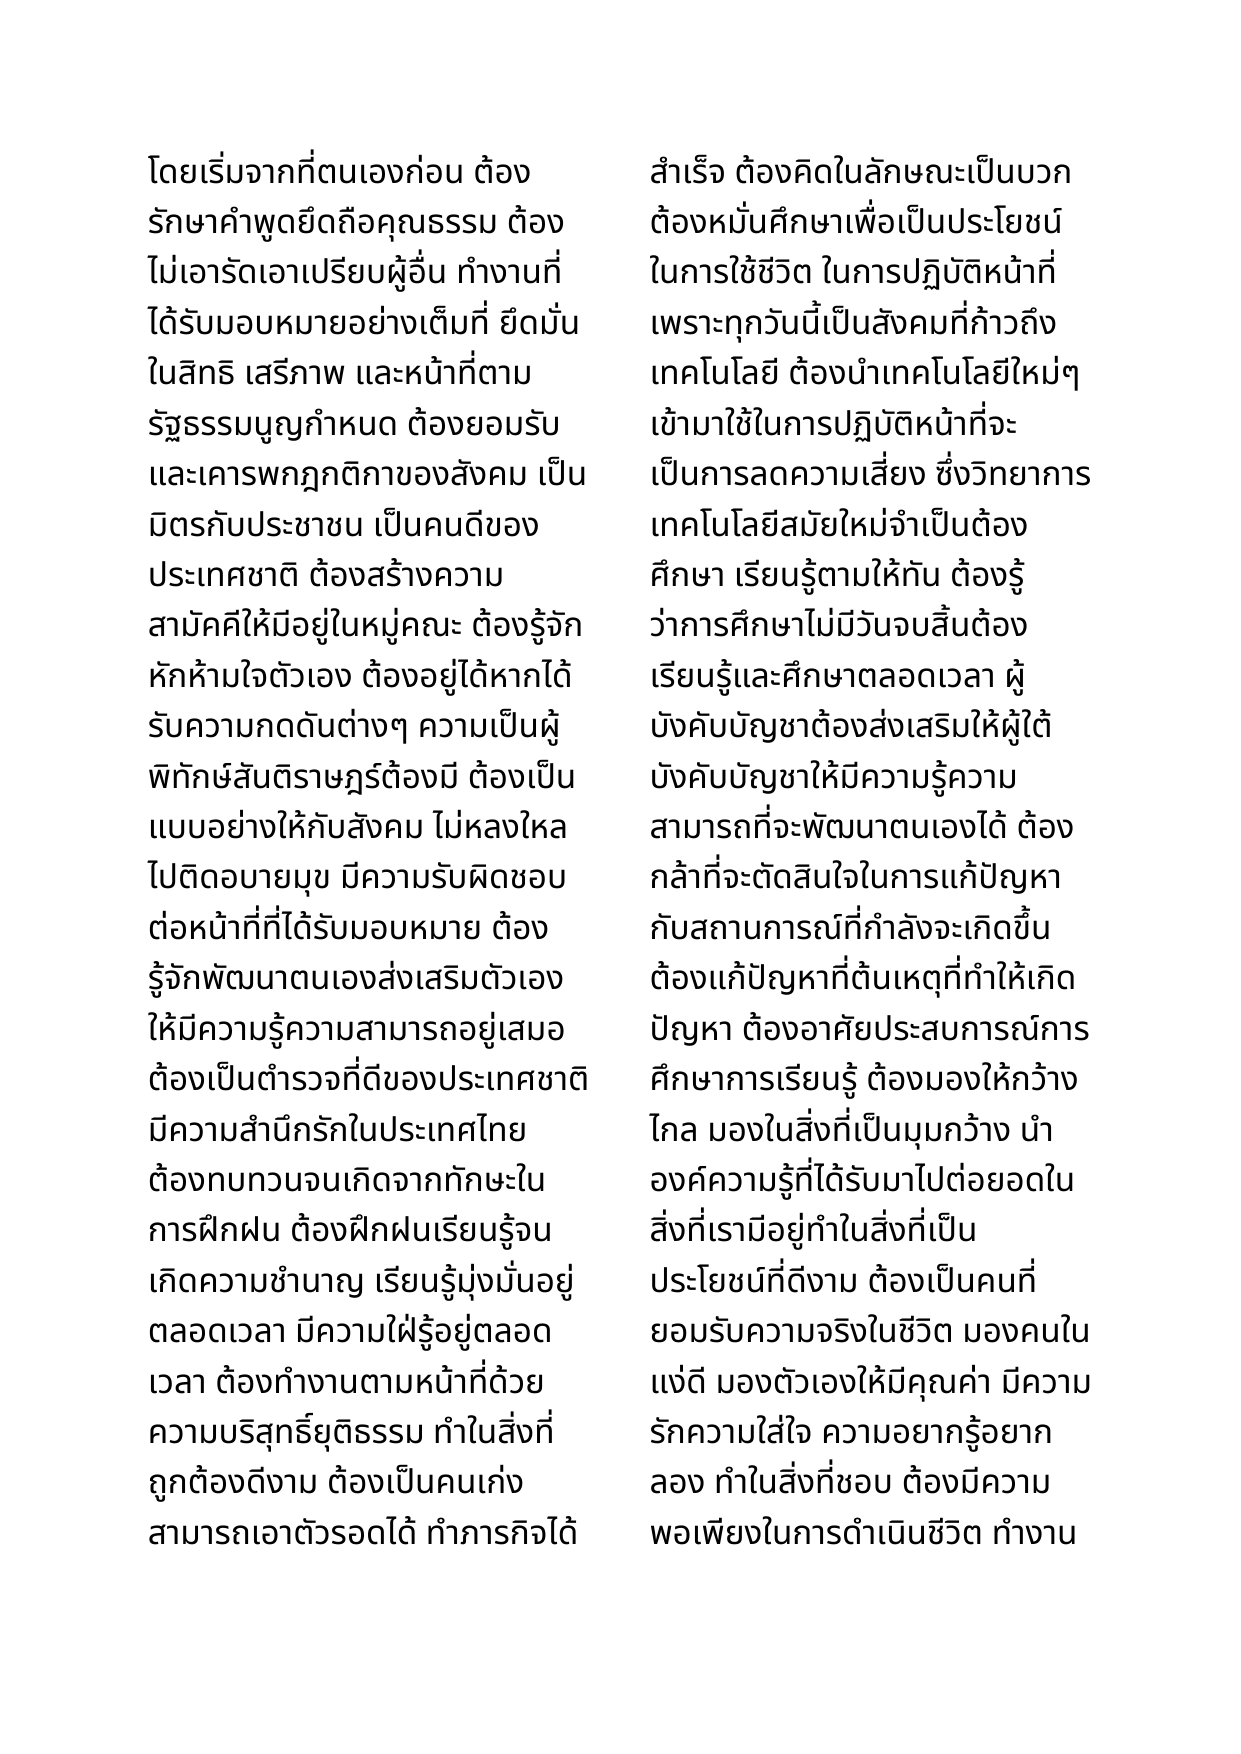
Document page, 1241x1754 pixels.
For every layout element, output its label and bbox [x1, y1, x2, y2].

text [148, 148, 591, 1559]
text [649, 148, 1092, 1559]
